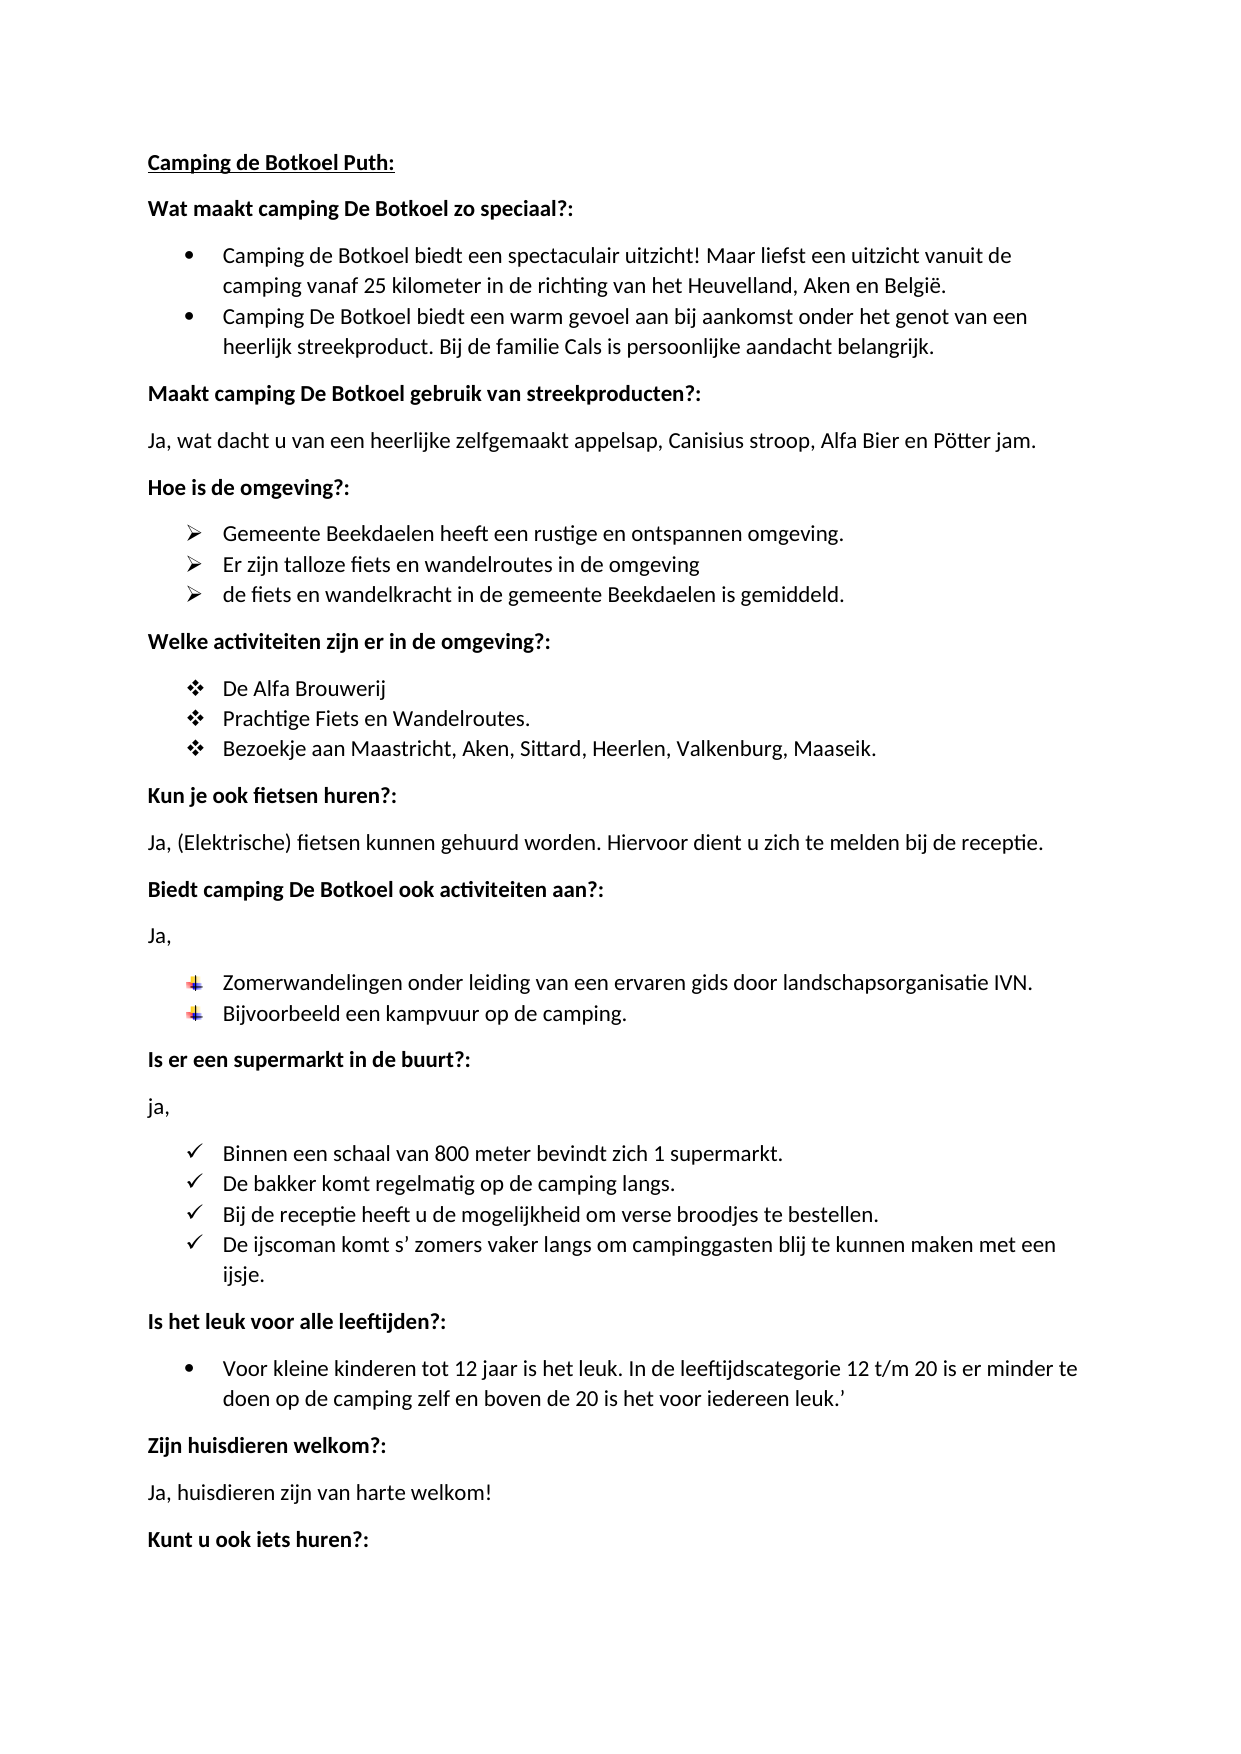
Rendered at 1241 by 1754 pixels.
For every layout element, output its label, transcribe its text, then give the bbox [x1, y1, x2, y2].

list Gemeente Beekdaelen heeft een rustige en ontspannen omgeving. [185, 519, 1093, 547]
list Binnen een schaal van 800 meter bevindt zich 1 supermarkt. [185, 1139, 1093, 1167]
list Bijvoorbeeld een kampvuur op de camping. [185, 999, 1093, 1027]
list Camping de Botkoel biedt een spectaculair uitzicht! Maar liefst een uitzicht vanuit de camping vanaf 25 kilometer in de richting van het Heuvelland, Aken en België. [185, 241, 1093, 299]
text Is het leuk voor alle leeftijden?: [148, 1307, 1093, 1335]
text ja, [148, 1092, 1093, 1120]
list Prachtige Fiets en Wandelroutes. [185, 704, 1093, 732]
list Voor kleine kinderen tot 12 jaar is het leuk. In de leeftijdscategorie 12 t/m 20 is er minder te doen op de camping zelf en boven de 20 is het voor iedereen leuk.’ [185, 1354, 1093, 1412]
picture [186, 1004, 203, 1021]
text Biedt camping De Botkoel ook activiteiten aan?: [148, 875, 1093, 903]
text Is er een supermarkt in de buurt?: [148, 1046, 1093, 1073]
list Bezoekje aan Maastricht, Aken, Sittard, Heerlen, Valkenburg, Maaseik. [185, 734, 1093, 762]
text Welke activiteiten zijn er in de omgeving?: [148, 627, 1093, 655]
text Kunt u ook iets huren?: [148, 1525, 1093, 1553]
text Wat maakt camping De Botkoel zo speciaal?: [148, 194, 1093, 222]
list De bakker komt regelmatig op de camping langs. [185, 1169, 1093, 1197]
list Er zijn talloze fiets en wandelroutes in de omgeving [185, 550, 1093, 578]
list Camping De Botkoel biedt een warm gevoel aan bij aankomst onder het genot van een heerlijk streekproduct. Bij de familie Cals is persoonlijke aandacht belangrijk. [185, 302, 1093, 360]
list De Alfa Brouwerij [185, 674, 1093, 702]
list De ijscoman komt s’ zomers vaker langs om campinggasten blij te kunnen maken met een ijsje. [185, 1230, 1093, 1288]
list de fiets en wandelkracht in de gemeente Beekdaelen is gemiddeld. [185, 580, 1093, 608]
list Zomerwandelingen onder leiding van een ervaren gids door landschapsorganisatie IVN. [185, 968, 1093, 996]
text Hoe is de omgeving?: [148, 473, 1093, 501]
text Maakt camping De Botkoel gebruik van streekproducten?: [148, 379, 1093, 407]
text Ja, wat dacht u van een heerlijke zelfgemaakt appelsap, Canisius stroop, Alfa Bier en Pötter jam. [148, 426, 1093, 454]
text Kun je ook fietsen huren?: [148, 781, 1093, 809]
text Ja, (Elektrische) fietsen kunnen gehuurd worden. Hiervoor dient u zich te melden bij de receptie. [148, 828, 1093, 856]
text Ja, huisdieren zijn van harte welkom! [148, 1478, 1093, 1506]
text Camping de Botkoel Puth: [148, 148, 1093, 176]
text Ja, [148, 922, 1093, 949]
list Bij de receptie heeft u de mogelijkheid om verse broodjes te bestellen. [185, 1200, 1093, 1228]
picture [186, 974, 203, 991]
text Zijn huisdieren welkom?: [148, 1431, 1093, 1459]
